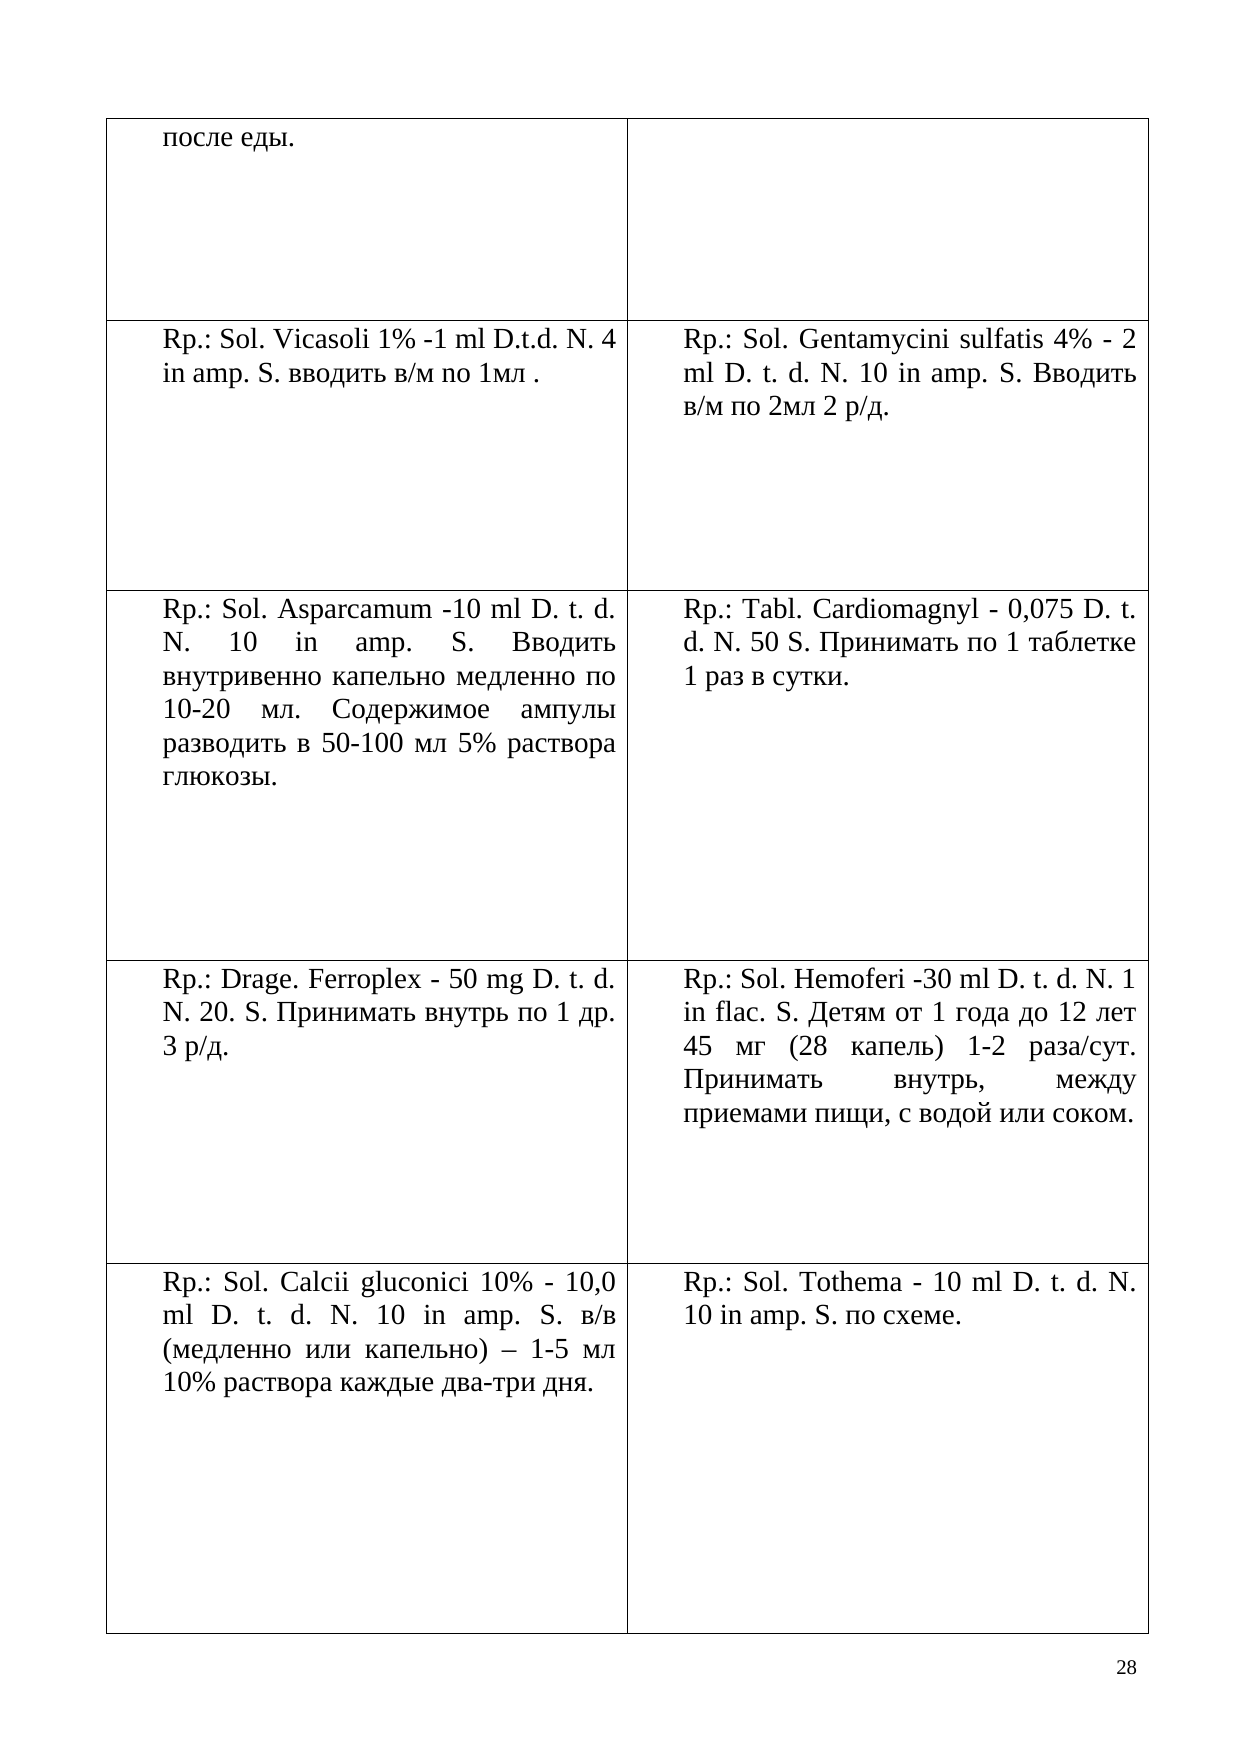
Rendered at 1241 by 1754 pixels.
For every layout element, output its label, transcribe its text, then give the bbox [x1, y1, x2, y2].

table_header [107, 119, 627, 320]
table_cell Rp.: Sol. Calcii gluconici 10% - 10,0 ml D. t. d. N. 10 in amp. S. в/в (медленно или капельно) – 1-5 мл 10% раствора каждые два-три дня. [107, 1264, 627, 1633]
table_cell Rp.: Sol. Vicasoli 1% -1 ml D.t.d. N. 4 in amp. S. вводить в/м no 1мл . [107, 321, 627, 590]
table_cell Rp.: Sol. Hemoferi -30 ml D. t. d. N. 1 in flac. S. Детям от 1 года до 12 лет 45 мг (28 капель) 1-2 раза/сут. Принимать внутрь, между приемами пищи, с водой или соком. [628, 961, 1148, 1263]
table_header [628, 119, 1148, 320]
table_cell Rp.: Sol. Tothema - 10 ml D. t. d. N. 10 in amp. S. по схеме. [628, 1264, 1148, 1633]
table_cell Rp.: Sol. Asparcamum -10 ml D. t. d. N. 10 in amp. S. Вводить внутривенно капельно медленно по 10-20 мл. Содержимое ампулы разводить в 50-100 мл 5% раствора глюкозы. [107, 591, 627, 960]
table_cell Rp.: Tabl. Cardiomagnyl - 0,075 D. t. d. N. 50 S. Принимать по 1 таблетке 1 раз в сутки. [628, 591, 1148, 960]
table_cell Rp.: Drаge. Ferroplеx - 50 mg D. t. d. N. 20. S. Принимать внутрь по 1 др. 3 р/д. [107, 961, 627, 1263]
table_cell Rp.: Sol. Gеntamycini sulfatis 4% - 2 ml D. t. d. N. 10 in amp. S. Вводить в/м по 2мл 2 р/д. [628, 321, 1148, 590]
